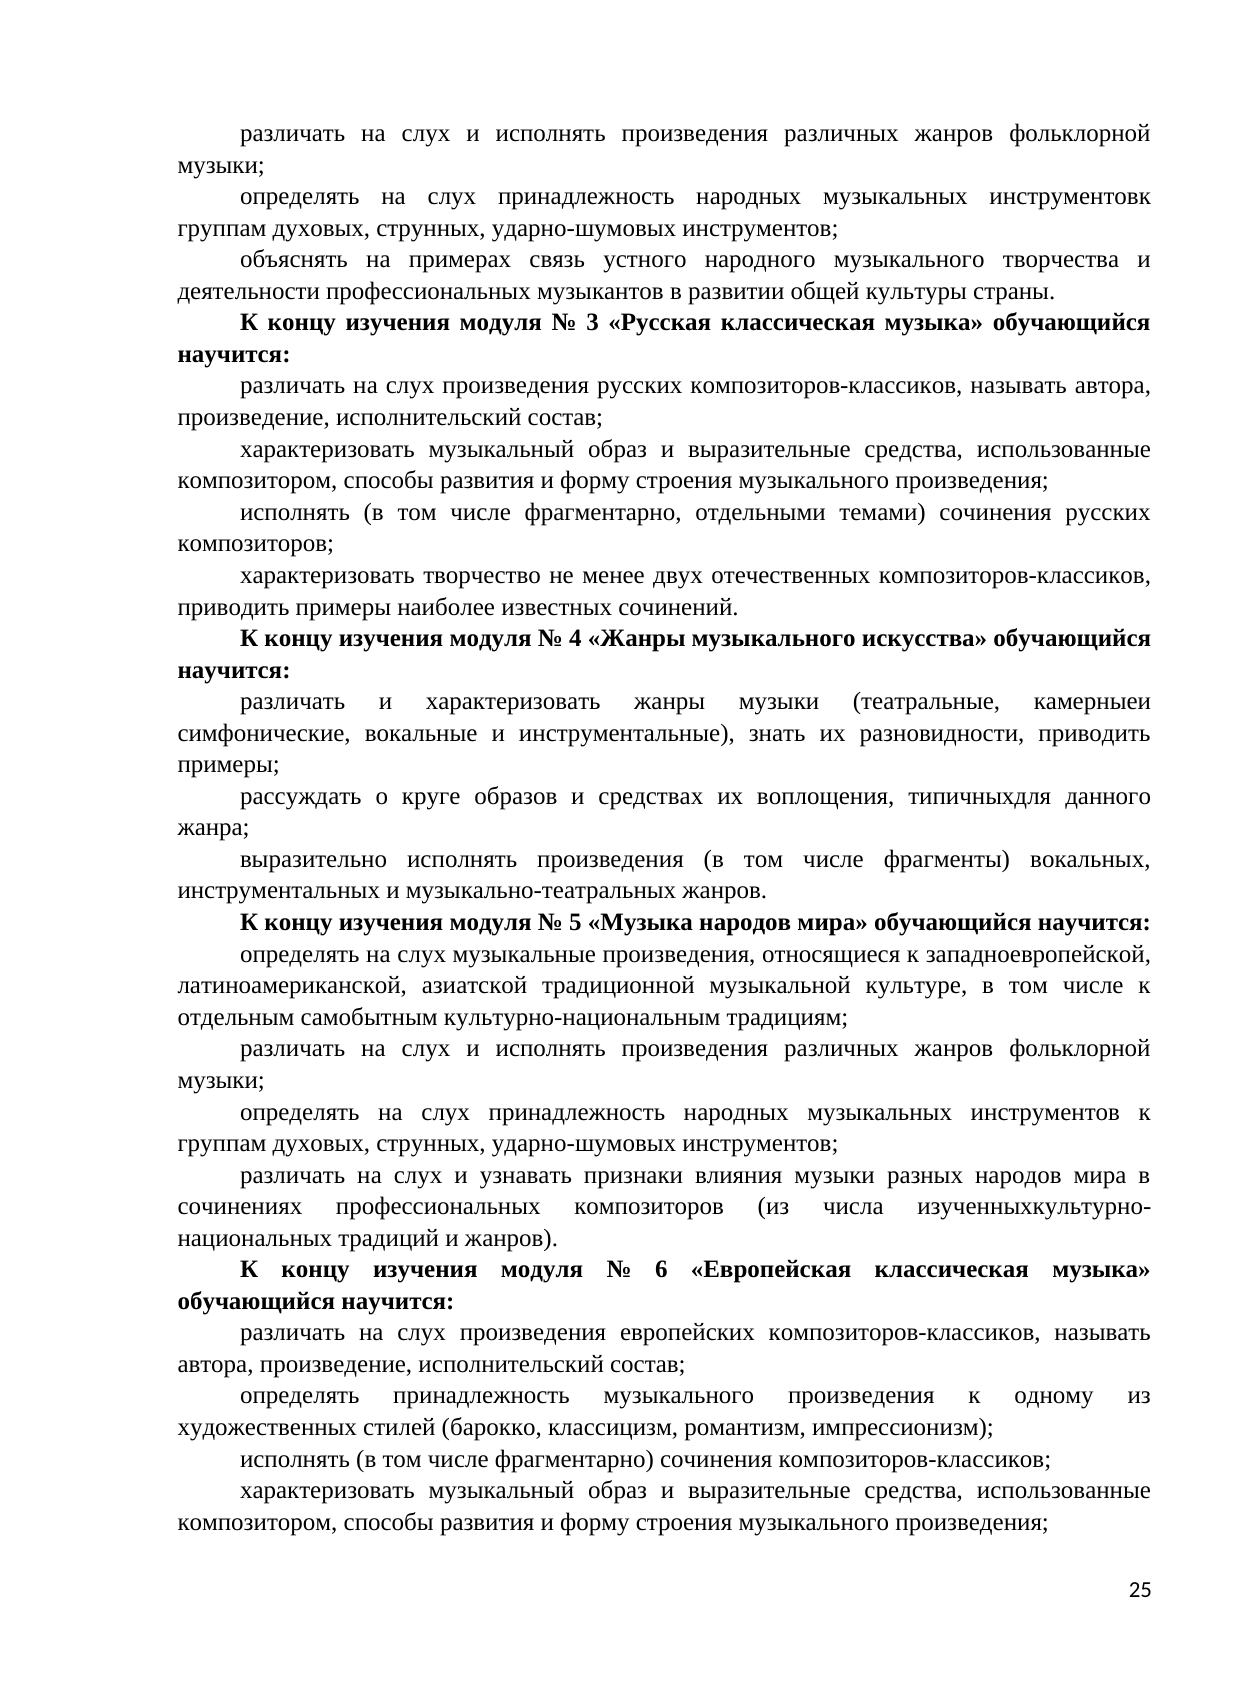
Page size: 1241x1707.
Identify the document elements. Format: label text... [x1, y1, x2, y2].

text определять на слух принадлежность народных музыкальных инструментов к группам духовых, струнных, ударно-шумовых инструментов; [177, 1097, 1152, 1157]
text различать на слух и исполнять произведения различных жанров фольклорной музыки; [177, 118, 1152, 178]
text К концу изучения модуля № 4 «Жанры музыкального искусства» обучающийся научится: [177, 623, 1152, 683]
text определять на слух музыкальные произведения, относящиеся к западноевропейской, латиноамериканской, азиатской традиционной музыкальной культуре, в том числе к отдельным самобытным культурно-национальным традициям; [177, 939, 1152, 1031]
text исполнять (в том числе фрагментарно, отдельными темами) сочинения русских композиторов; [177, 497, 1152, 557]
text определять принадлежность музыкального произведения к одному из художественных стилей (барокко, классицизм, романтизм, импрессионизм); [177, 1381, 1152, 1441]
text К концу изучения модуля № 3 «Русская классическая музыка» обучающийся научится: [177, 307, 1152, 368]
text рассуждать о круге образов и средствах их воплощения, типичныхдля данного жанра; [177, 781, 1152, 841]
text различать на слух и узнавать признаки влияния музыки разных народов мира в сочинениях профессиональных композиторов (из числа изученныхкультурно-национальных традиций и жанров). [177, 1160, 1152, 1252]
text исполнять (в том числе фрагментарно) сочинения композиторов-классиков; [177, 1444, 1152, 1472]
text характеризовать творчество не менее двух отечественных композиторов-классиков, приводить примеры наиболее известных сочинений. [177, 560, 1152, 620]
text различать на слух произведения европейских композиторов-классиков, называть автора, произведение, исполнительский состав; [177, 1317, 1152, 1378]
text К концу изучения модуля № 5 «Музыка народов мира» обучающийся научится: [177, 907, 1152, 936]
text различать на слух и исполнять произведения различных жанров фольклорной музыки; [177, 1033, 1152, 1094]
text различать на слух произведения русских композиторов-классиков, называть автора, произведение, исполнительский состав; [177, 371, 1152, 431]
text выразительно исполнять произведения (в том числе фрагменты) вокальных, инструментальных и музыкально-театральных жанров. [177, 844, 1152, 904]
text характеризовать музыкальный образ и выразительные средства, использованные композитором, способы развития и форму строения музыкального произведения; [177, 434, 1152, 494]
text определять на слух принадлежность народных музыкальных инструментовк группам духовых, струнных, ударно-шумовых инструментов; [177, 181, 1152, 242]
text К концу изучения модуля № 6 «Европейская классическая музыка» обучающийся научится: [177, 1254, 1152, 1315]
text различать и характеризовать жанры музыки (театральные, камерныеи симфонические, вокальные и инструментальные), знать их разновидности, приводить примеры; [177, 686, 1152, 778]
text характеризовать музыкальный образ и выразительные средства, использованные композитором, способы развития и форму строения музыкального произведения; [177, 1475, 1152, 1536]
text объяснять на примерах связь устного народного музыкального творчества и деятельности профессиональных музыкантов в развитии общей культуры страны. [177, 244, 1152, 305]
